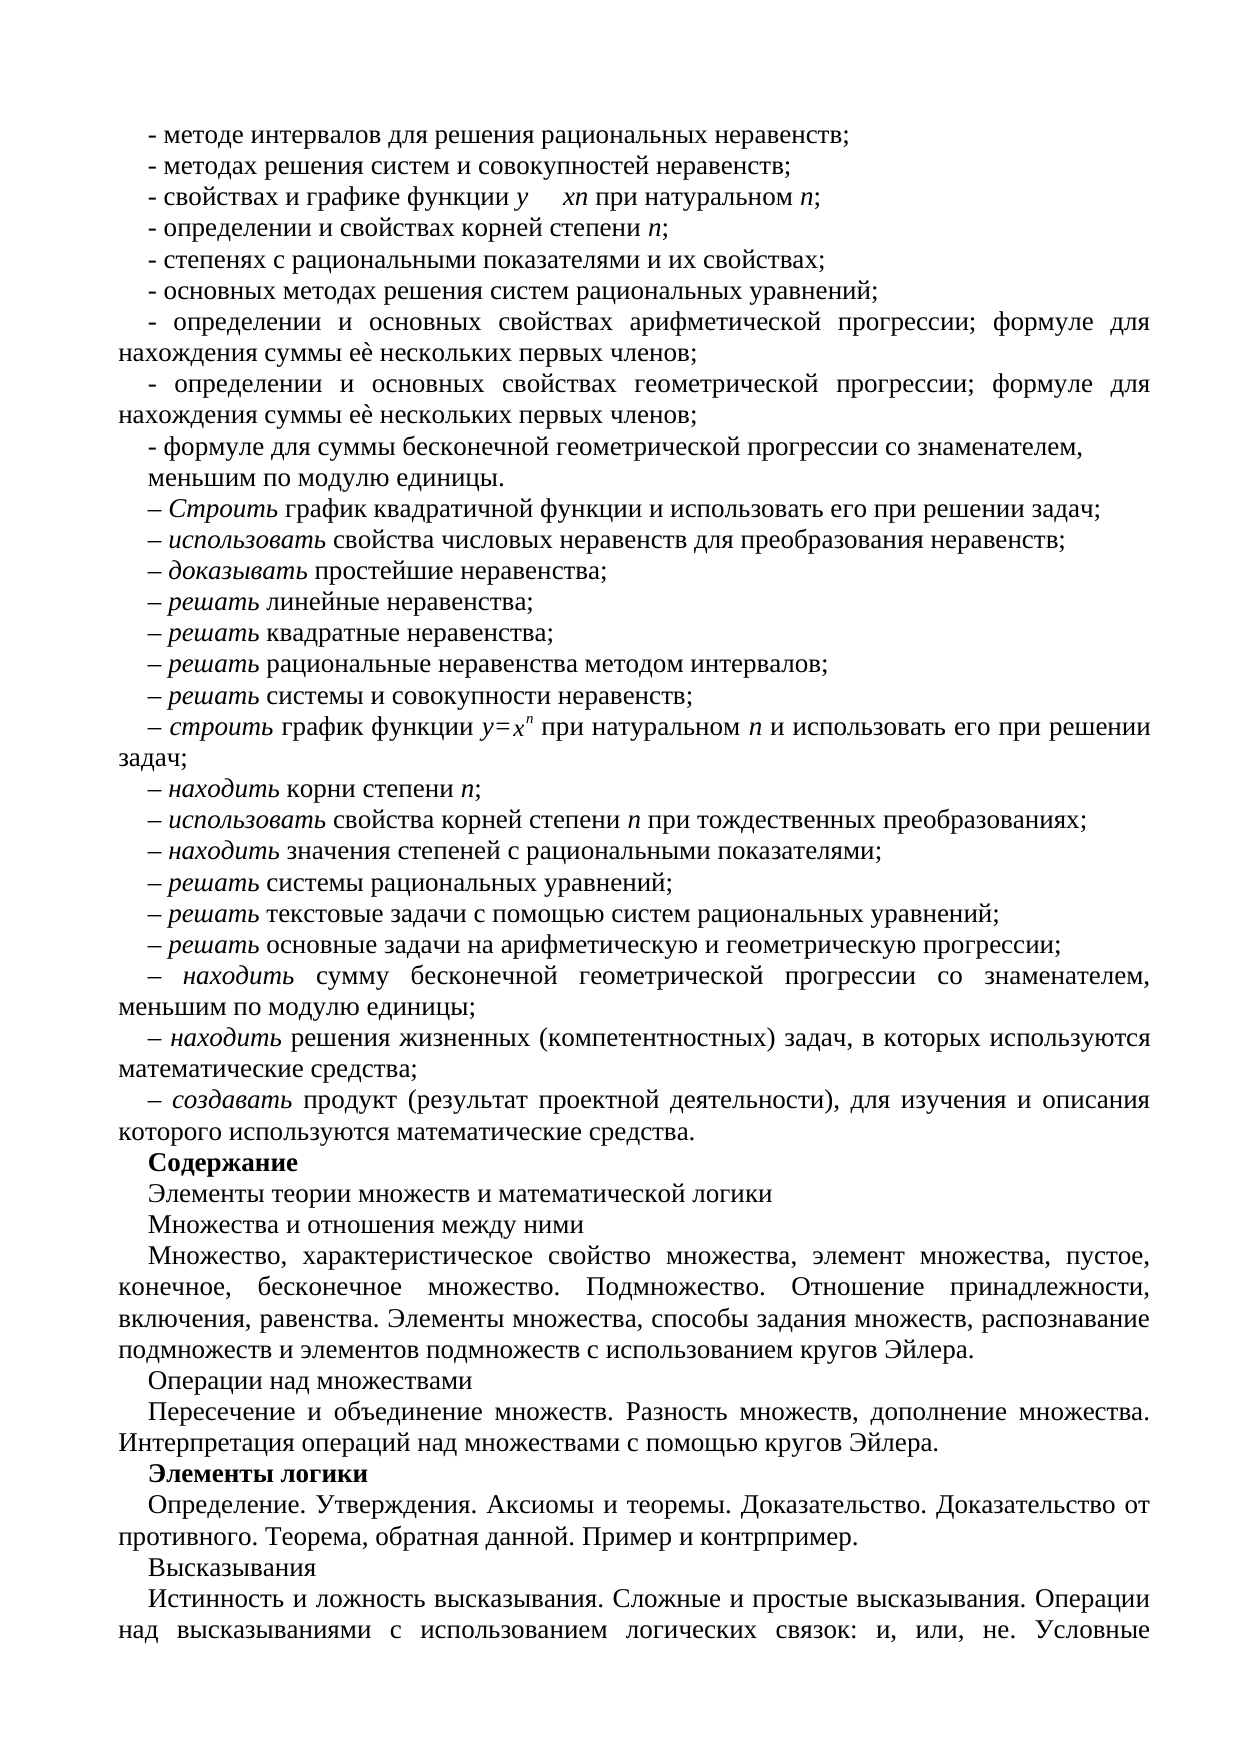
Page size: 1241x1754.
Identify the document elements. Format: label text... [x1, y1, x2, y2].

text – решать квадратные неравенства; [118, 616, 1152, 648]
text Пересечение и объединение множеств. Разность множеств, дополнение множества. Интерпретация операций над множествами с помощью кругов Эйлера. [118, 1395, 1152, 1457]
text – решать системы и совокупности неравенств; [118, 679, 1152, 710]
text Содержание [118, 1146, 1152, 1177]
text – создавать продукт (результат проектной деятельности), для изучения и описания которого используются математические средства. [118, 1084, 1152, 1146]
text Высказывания [118, 1551, 1152, 1582]
text - степенях с рациональными показателями и их свойствах; [118, 243, 1152, 274]
text - основных методах решения систем рациональных уравнений; [118, 274, 1152, 305]
text – доказывать простейшие неравенства; [118, 554, 1152, 585]
text – использовать свойства корней степени n при тождественных преобразованиях; [118, 803, 1152, 834]
text – использовать свойства числовых неравенств для преобразования неравенств; [118, 523, 1152, 554]
text – решать основные задачи на арифметическую и геометрическую прогрессии; [118, 928, 1152, 959]
text – находить корни степени n; [118, 772, 1152, 803]
text – Строить график квадратичной функции и использовать его при решении задач; [118, 492, 1152, 523]
text меньшим по модулю единицы. [118, 461, 1152, 492]
text - определении и основных свойствах арифметической прогрессии; формуле для нахождения суммы еѐ нескольких первых членов; [118, 305, 1152, 367]
text Множества и отношения между ними [118, 1208, 1152, 1239]
text Элементы теории множеств и математической логики [118, 1177, 1152, 1208]
text – решать системы рациональных уравнений; [118, 866, 1152, 897]
text – решать рациональные неравенства методом интервалов; [118, 648, 1152, 679]
text - методах решения систем и совокупностей неравенств; [118, 149, 1152, 180]
text – строить график функции y= при натуральном n и использовать его при решении задач; [118, 710, 1152, 772]
text - свойствах и графике функции y  xn при натуральном n; [118, 180, 1152, 212]
text Определение. Утверждения. Аксиомы и теоремы. Доказательство. Доказательство от противного. Теорема, обратная данной. Пример и контрпример. [118, 1488, 1152, 1551]
text – решать линейные неравенства; [118, 585, 1152, 616]
text - определении и свойствах корней степени n; [118, 212, 1152, 243]
text – находить значения степеней с рациональными показателями; [118, 834, 1152, 866]
text – решать текстовые задачи с помощью систем рациональных уравнений; [118, 897, 1152, 928]
text - методе интервалов для решения рациональных неравенств; [118, 118, 1152, 149]
text Элементы логики [118, 1457, 1152, 1488]
text – находить сумму бесконечной геометрической прогрессии со знаменателем, меньшим по модулю единицы; [118, 959, 1152, 1021]
text Операции над множествами [118, 1364, 1152, 1395]
text - определении и основных свойствах геометрической прогрессии; формуле для нахождения суммы еѐ нескольких первых членов; [118, 367, 1152, 429]
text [118, 1582, 1152, 1644]
text – находить решения жизненных (компетентностных) задач, в которых используются математические средства; [118, 1021, 1152, 1084]
text - формуле для суммы бесконечной геометрической прогрессии со знаменателем, [118, 429, 1152, 461]
text Множество, характеристическое свойство множества, элемент множества, пустое, конечное, бесконечное множество. Подмножество. Отношение принадлежности, включения, равенства. Элементы множества, способы задания множеств, распознавание подмножеств и элементов подмножеств с использованием кругов Эйлера. [118, 1239, 1152, 1364]
